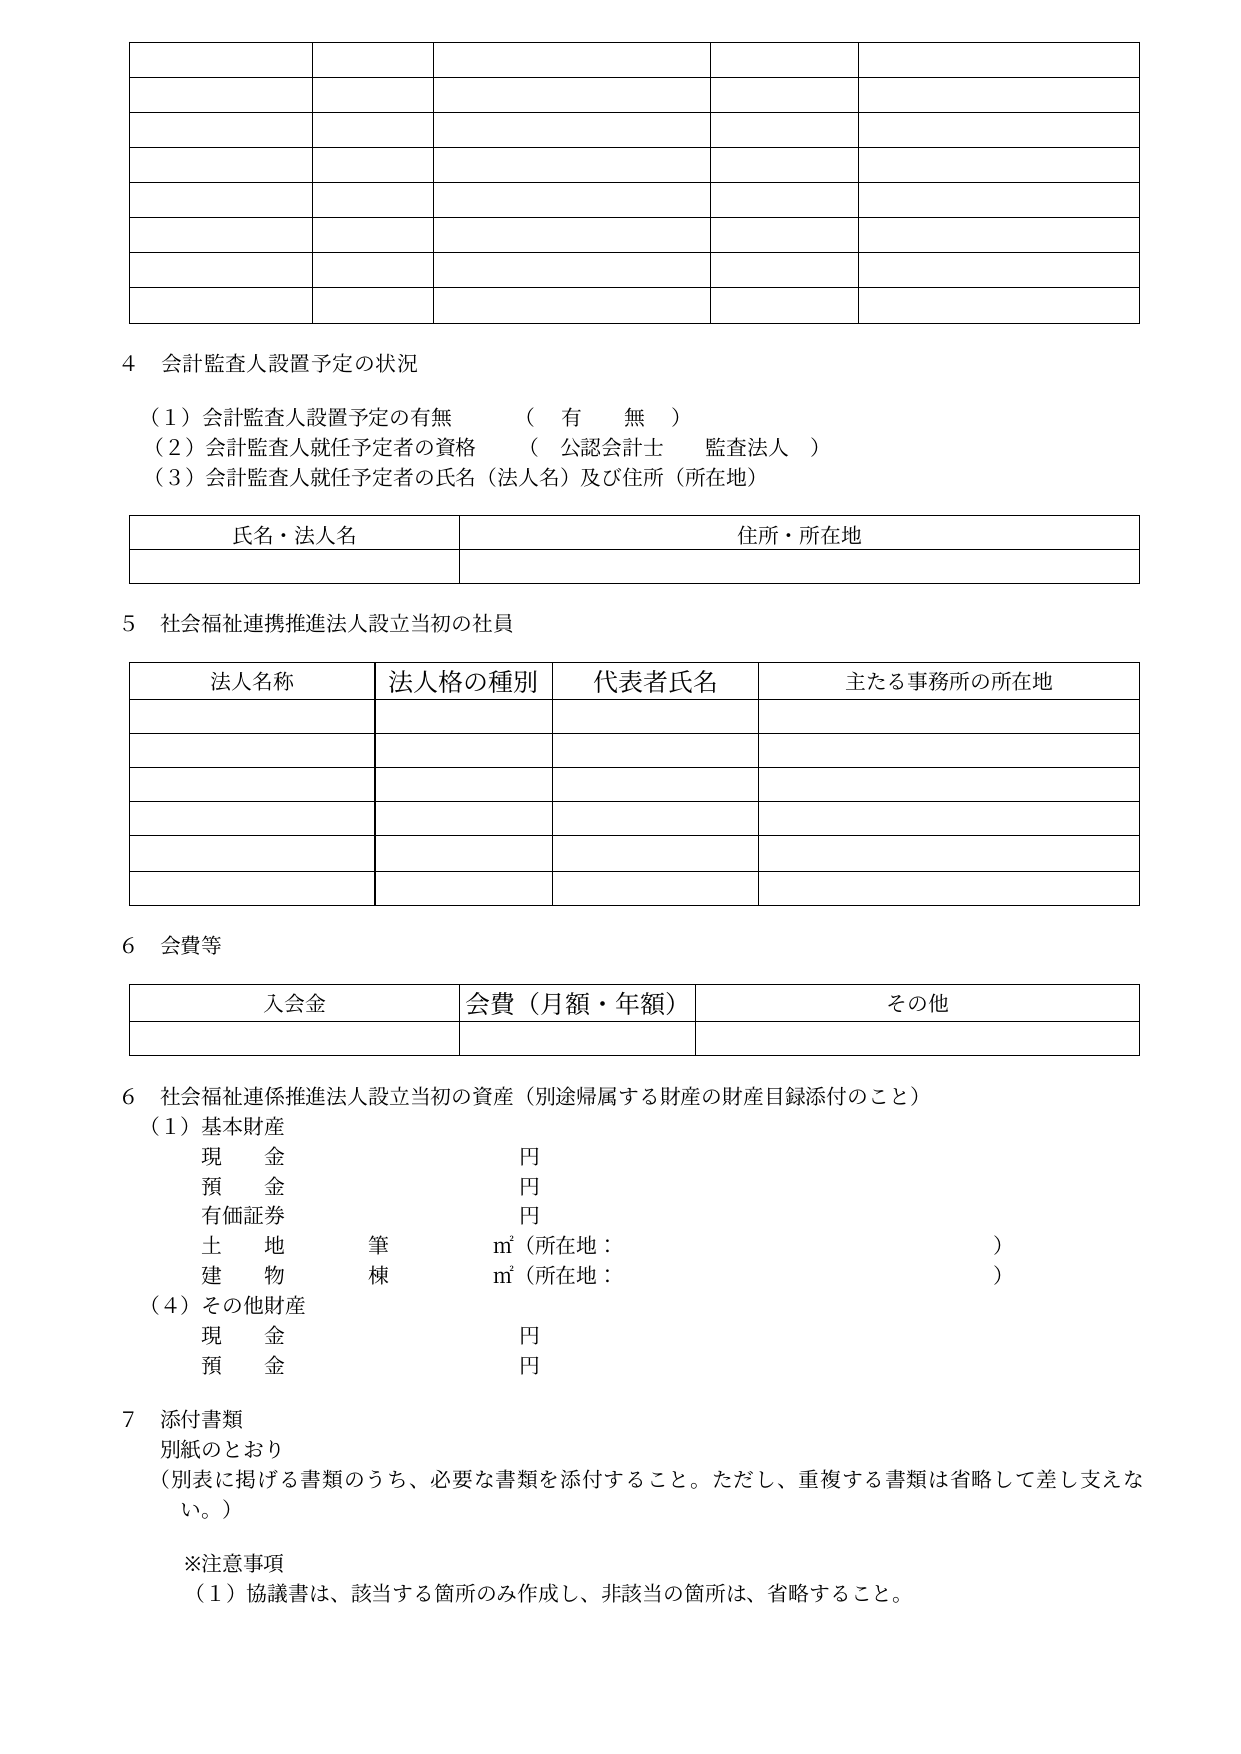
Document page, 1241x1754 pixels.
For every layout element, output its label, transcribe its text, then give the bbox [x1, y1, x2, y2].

table_cell [711, 43, 858, 77]
table_cell [859, 288, 1139, 322]
text 別紙のとおり [118, 1433, 1146, 1463]
text 土 地 筆 ㎡（所在地： ） [118, 1230, 1146, 1260]
table_cell [434, 43, 710, 77]
table_cell [130, 836, 374, 871]
table_cell [859, 253, 1139, 287]
table_cell [859, 78, 1139, 112]
table_cell [313, 253, 433, 287]
text （１）基本財産 [118, 1110, 1146, 1140]
text ４ 会計監査人設置予定の状況 [118, 347, 1146, 377]
table_cell [553, 700, 758, 733]
text ※注意事項 [184, 1547, 1146, 1577]
table_cell [313, 183, 433, 217]
table_cell [376, 872, 552, 905]
table_cell [130, 734, 374, 767]
table_cell [434, 78, 710, 112]
table_cell [434, 218, 710, 252]
table_cell [759, 768, 1139, 801]
table_cell [711, 148, 858, 182]
table_cell [434, 288, 710, 322]
table_cell [130, 872, 374, 905]
table_cell [553, 836, 758, 871]
table_cell [376, 802, 552, 834]
text （２）会計監査人就任予定者の資格 （ 公認会計士 監査法人 ） [143, 431, 1146, 461]
table_cell [313, 78, 433, 112]
table_cell [130, 768, 374, 801]
text （別表に掲げる書類のうち、必要な書類を添付すること。ただし、重複する書類は省略して差し支えない。） [118, 1463, 1146, 1523]
table_cell [859, 183, 1139, 217]
table_cell [130, 700, 374, 733]
table_header 主たる事務所の所在地 [759, 663, 1139, 699]
text ５ 社会福祉連携推進法人設立当初の社員 [118, 608, 1146, 638]
text （１）協議書は、該当する箇所のみ作成し、非該当の箇所は、省略すること。 [184, 1577, 1146, 1607]
table_cell [759, 700, 1139, 733]
text （３）会計監査人就任予定者の氏名（法人名）及び住所（所在地） [143, 461, 1146, 491]
table_cell [434, 148, 710, 182]
table_cell [376, 836, 552, 871]
text ６ 会費等 [118, 930, 1146, 960]
table_cell [759, 802, 1139, 834]
table_cell [130, 802, 374, 834]
table_cell [711, 78, 858, 112]
table_cell [859, 218, 1139, 252]
text 預 金 円 [118, 1170, 1146, 1200]
table_cell [711, 113, 858, 147]
table_cell [130, 253, 312, 287]
table_header 会費（月額・年額） [460, 985, 695, 1021]
text ６ 社会福祉連係推進法人設立当初の資産（別途帰属する財産の財産目録添付のこと） [118, 1080, 1146, 1110]
table_cell [553, 802, 758, 834]
table_header 法人格の種別 [376, 663, 552, 699]
table_cell [759, 734, 1139, 767]
table_cell [130, 288, 312, 322]
table_cell [130, 1022, 459, 1055]
table_cell [434, 183, 710, 217]
text （４）その他財産 [118, 1290, 1146, 1319]
table_cell [313, 43, 433, 77]
text 有価証券 円 [118, 1200, 1146, 1230]
table_header 氏名・法人名 [130, 516, 459, 549]
table_cell [859, 113, 1139, 147]
text 現 金 円 [118, 1319, 1146, 1349]
table_cell [376, 700, 552, 733]
table_cell [859, 148, 1139, 182]
table_cell [130, 550, 459, 583]
table_cell [711, 288, 858, 322]
table_cell [460, 550, 1139, 583]
table_cell [553, 872, 758, 905]
text 預 金 円 [118, 1349, 1146, 1379]
table_cell [553, 768, 758, 801]
text ７ 添付書類 [118, 1403, 1146, 1433]
table_cell [711, 183, 858, 217]
table_cell [376, 734, 552, 767]
table_cell [130, 113, 312, 147]
table_cell [130, 183, 312, 217]
table_cell [434, 113, 710, 147]
table_cell [313, 218, 433, 252]
text （１）会計監査人設置予定の有無 （ 有 無 ） [118, 401, 1146, 431]
table_cell [313, 113, 433, 147]
table_header その他 [696, 985, 1139, 1021]
table_cell [130, 148, 312, 182]
table_cell [859, 43, 1139, 77]
table_cell [711, 253, 858, 287]
table_header 法人名称 [130, 663, 374, 699]
table_cell [434, 253, 710, 287]
text 現 金 円 [118, 1140, 1146, 1170]
table_cell [711, 218, 858, 252]
table_cell [696, 1022, 1139, 1055]
table_header 入会金 [130, 985, 459, 1021]
table_header 代表者氏名 [553, 663, 758, 699]
table_header 住所・所在地 [460, 516, 1139, 549]
table_cell [130, 218, 312, 252]
table_cell [460, 1022, 695, 1055]
text 建 物 棟 ㎡（所在地： ） [118, 1260, 1146, 1290]
table_cell [313, 288, 433, 322]
table_cell [130, 78, 312, 112]
table_cell [759, 836, 1139, 871]
table_cell [553, 734, 758, 767]
table_cell [376, 768, 552, 801]
table_cell [130, 43, 312, 77]
table_cell [313, 148, 433, 182]
table_cell [759, 872, 1139, 905]
